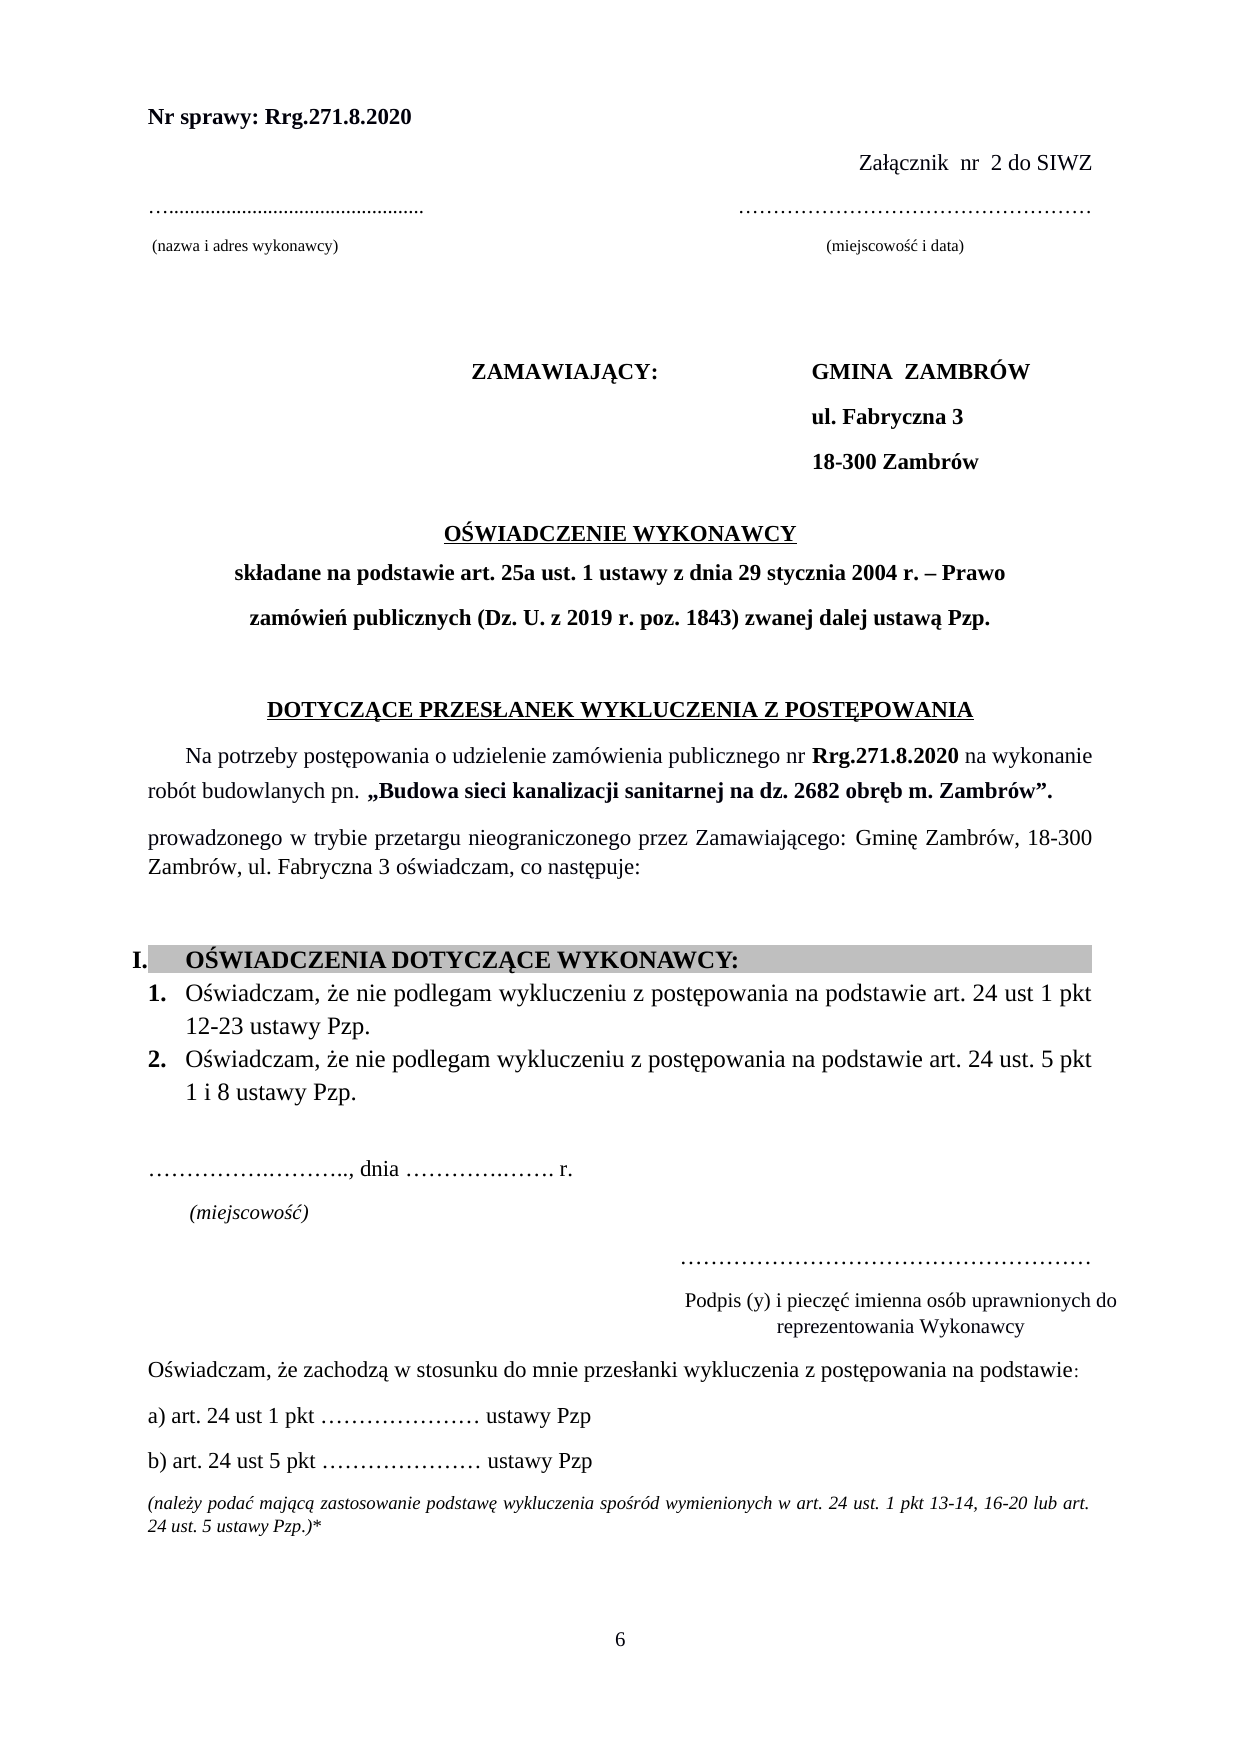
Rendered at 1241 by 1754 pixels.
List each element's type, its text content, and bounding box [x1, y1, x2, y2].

text Załącznik nr 2 do SIWZ [148, 148, 1092, 175]
list OŚWIADCZENIA DOTYCZĄCE WYKONAWCY: [148, 945, 1092, 973]
text (miejscowość) [148, 1200, 1092, 1224]
text …………….……….., dnia ………….……. r. [148, 1155, 1092, 1181]
list Zambrów [812, 448, 1092, 475]
text zamówień publicznych (Dz. U. z 2019 r. poz. 1843) zwanej dalej ustawą Pzp. [148, 604, 1092, 630]
text prowadzonego w trybie przetargu nieograniczonego przez Zamawiającego: Gminę Zambrów, 18-300 Zambrów, ul. Fabryczna 3 oświadczam, co następuje: [148, 824, 1092, 879]
text ……………………………………………… [664, 1243, 1092, 1269]
text (należy podać mającą zastosowanie podstawę wykluczenia spośród wymienionych w art. 24 ust. 1 pkt 13-14, 16-20 lub art. 24 ust. 5 ustawy Pzp.)* [148, 1492, 1092, 1537]
text Podpis (y) i pieczęć imienna osób uprawnionych do reprezentowania Wykonawcy [679, 1288, 1122, 1338]
text …................................................. …………………………………………… [148, 194, 1092, 218]
text składane na podstawie art. 25a ust. 1 ustawy z dnia 29 stycznia 2004 r. – Prawo [148, 559, 1092, 585]
list Oświadczam, że nie podlegam wykluczeniu z postępowania na podstawie art. 24 ust 1 pkt 12-23 ustawy Pzp. [148, 978, 1092, 1039]
text a) art. 24 ust 1 pkt ………………… ustawy Pzp [148, 1402, 1092, 1428]
text ul. Fabryczna 3 [148, 403, 1092, 429]
list Oświadczam, że nie podlegam wykluczeniu z postępowania na podstawie art. 24 ust. 5 pkt 1 i 8 ustawy Pzp. [148, 1044, 1092, 1106]
text Na potrzeby postępowania o udzielenie zamówienia publicznego nr Rrg.271.8.2020 na wykonanie robót budowlanych pn. „Budowa sieci kanalizacji sanitarnej na dz. 2682 obręb m. Zambrów”. [148, 743, 1092, 805]
text (nazwa i adres wykonawcy) (miejscowość i data) [148, 236, 1092, 255]
text Nr sprawy: Rrg.271.8.2020 [148, 103, 1092, 130]
text ZAMAWIAJĄCY: GMINA ZAMBRÓW [369, 358, 1092, 384]
text b) art. 24 ust 5 pkt ………………… ustawy Pzp [148, 1447, 1092, 1473]
text OŚWIADCZENIE WYKONAWCY [148, 520, 1092, 546]
text Oświadczam, że zachodzą w stosunku do mnie przesłanki wykluczenia z postępowania na podstawie: [148, 1357, 1092, 1383]
text DOTYCZĄCE PRZESŁANEK WYKLUCZENIA Z POSTĘPOWANIA [148, 696, 1092, 722]
